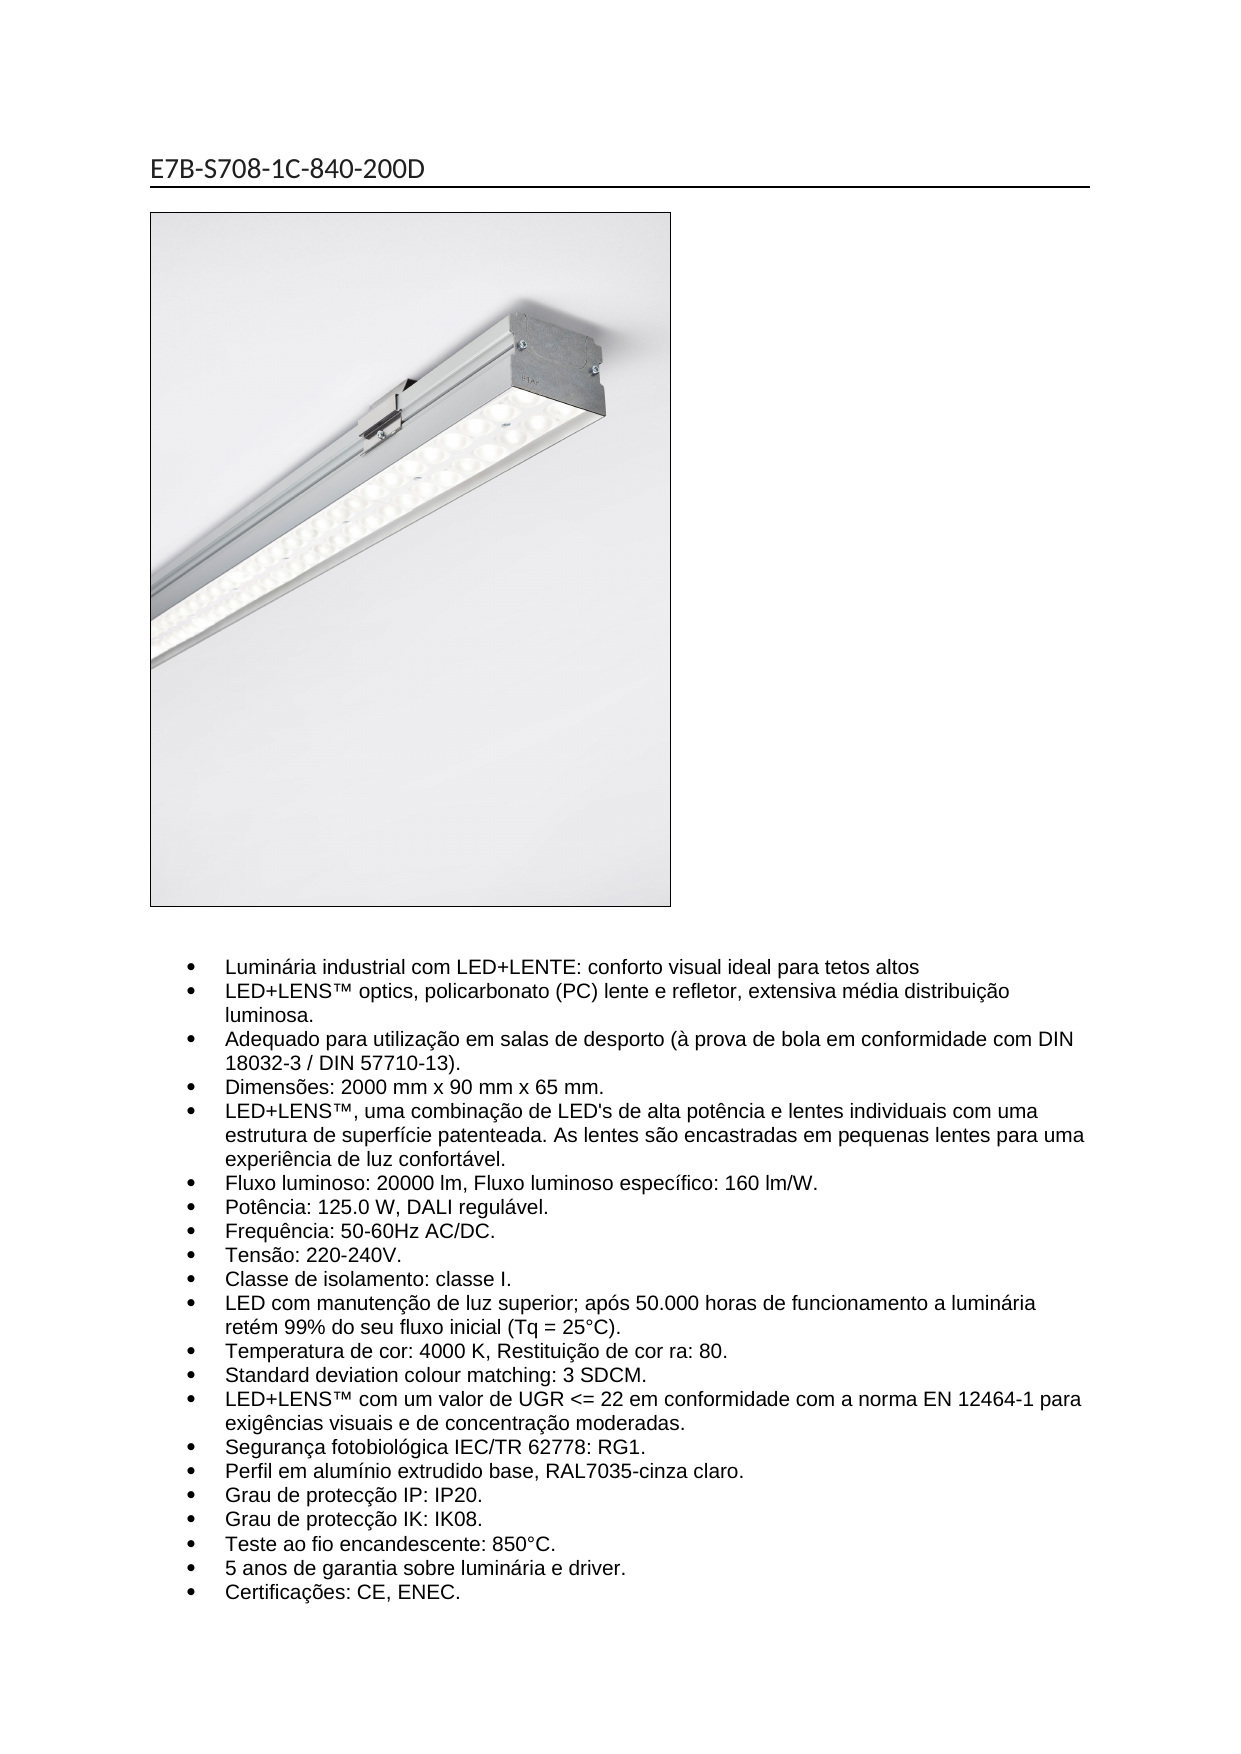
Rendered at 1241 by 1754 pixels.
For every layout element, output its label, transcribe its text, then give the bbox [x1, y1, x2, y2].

list LED+LENS™ optics, policarbonato (PC) lente e refletor, extensiva média distribuição luminosa. [187, 978, 1090, 1027]
list Adequado para utilização em salas de desporto (à prova de bola em conformidade com DIN 18032-3 / DIN 57710-13). [187, 1027, 1090, 1074]
list Dimensões: 2000 mm x 90 mm x 65 mm. [187, 1074, 1090, 1099]
list Potência: 125.0 W, DALI regulável. [187, 1195, 1090, 1219]
list Segurança fotobiológica IEC/TR 62778: RG1. [187, 1435, 1090, 1459]
text E7B-S708-1C-840-200D [150, 150, 1090, 186]
list Teste ao fio encandescente: 850°C. [187, 1531, 1090, 1555]
list Temperatura de cor: 4000 K, Restituição de cor ra: 80. [187, 1339, 1090, 1363]
list Classe de isolamento: classe I. [187, 1267, 1090, 1291]
list Tensão: 220-240V. [187, 1243, 1090, 1267]
list Grau de protecção IP: IP20. [187, 1483, 1090, 1507]
list LED+LENS™ com um valor de UGR <= 22 em conformidade com a norma EN 12464-1 para exigências visuais e de concentração moderadas. [187, 1387, 1090, 1435]
list Luminária industrial com LED+LENTE: conforto visual ideal para tetos altos [187, 954, 1090, 978]
list Frequência: 50-60Hz AC/DC. [187, 1219, 1090, 1243]
list LED+LENS™, uma combinação de LED's de alta potência e lentes individuais com uma estrutura de superfície patenteada. As lentes são encastradas em pequenas lentes para uma experiência de luz confortável. [187, 1099, 1090, 1171]
list LED com manutenção de luz superior; após 50.000 horas de funcionamento a luminária retém 99% do seu fluxo inicial (Tq = 25°C). [187, 1291, 1090, 1339]
list Fluxo luminoso: 20000 lm, Fluxo luminoso específico: 160 lm/W. [187, 1171, 1090, 1195]
list Certificações: CE, ENEC. [187, 1579, 1090, 1603]
list Grau de protecção IK: IK08. [187, 1507, 1090, 1531]
picture [151, 213, 670, 906]
list Perfil em alumínio extrudido base, RAL7035-cinza claro. [187, 1459, 1090, 1483]
list Standard deviation colour matching: 3 SDCM. [187, 1363, 1090, 1387]
list 5 anos de garantia sobre luminária e driver. [187, 1555, 1090, 1579]
